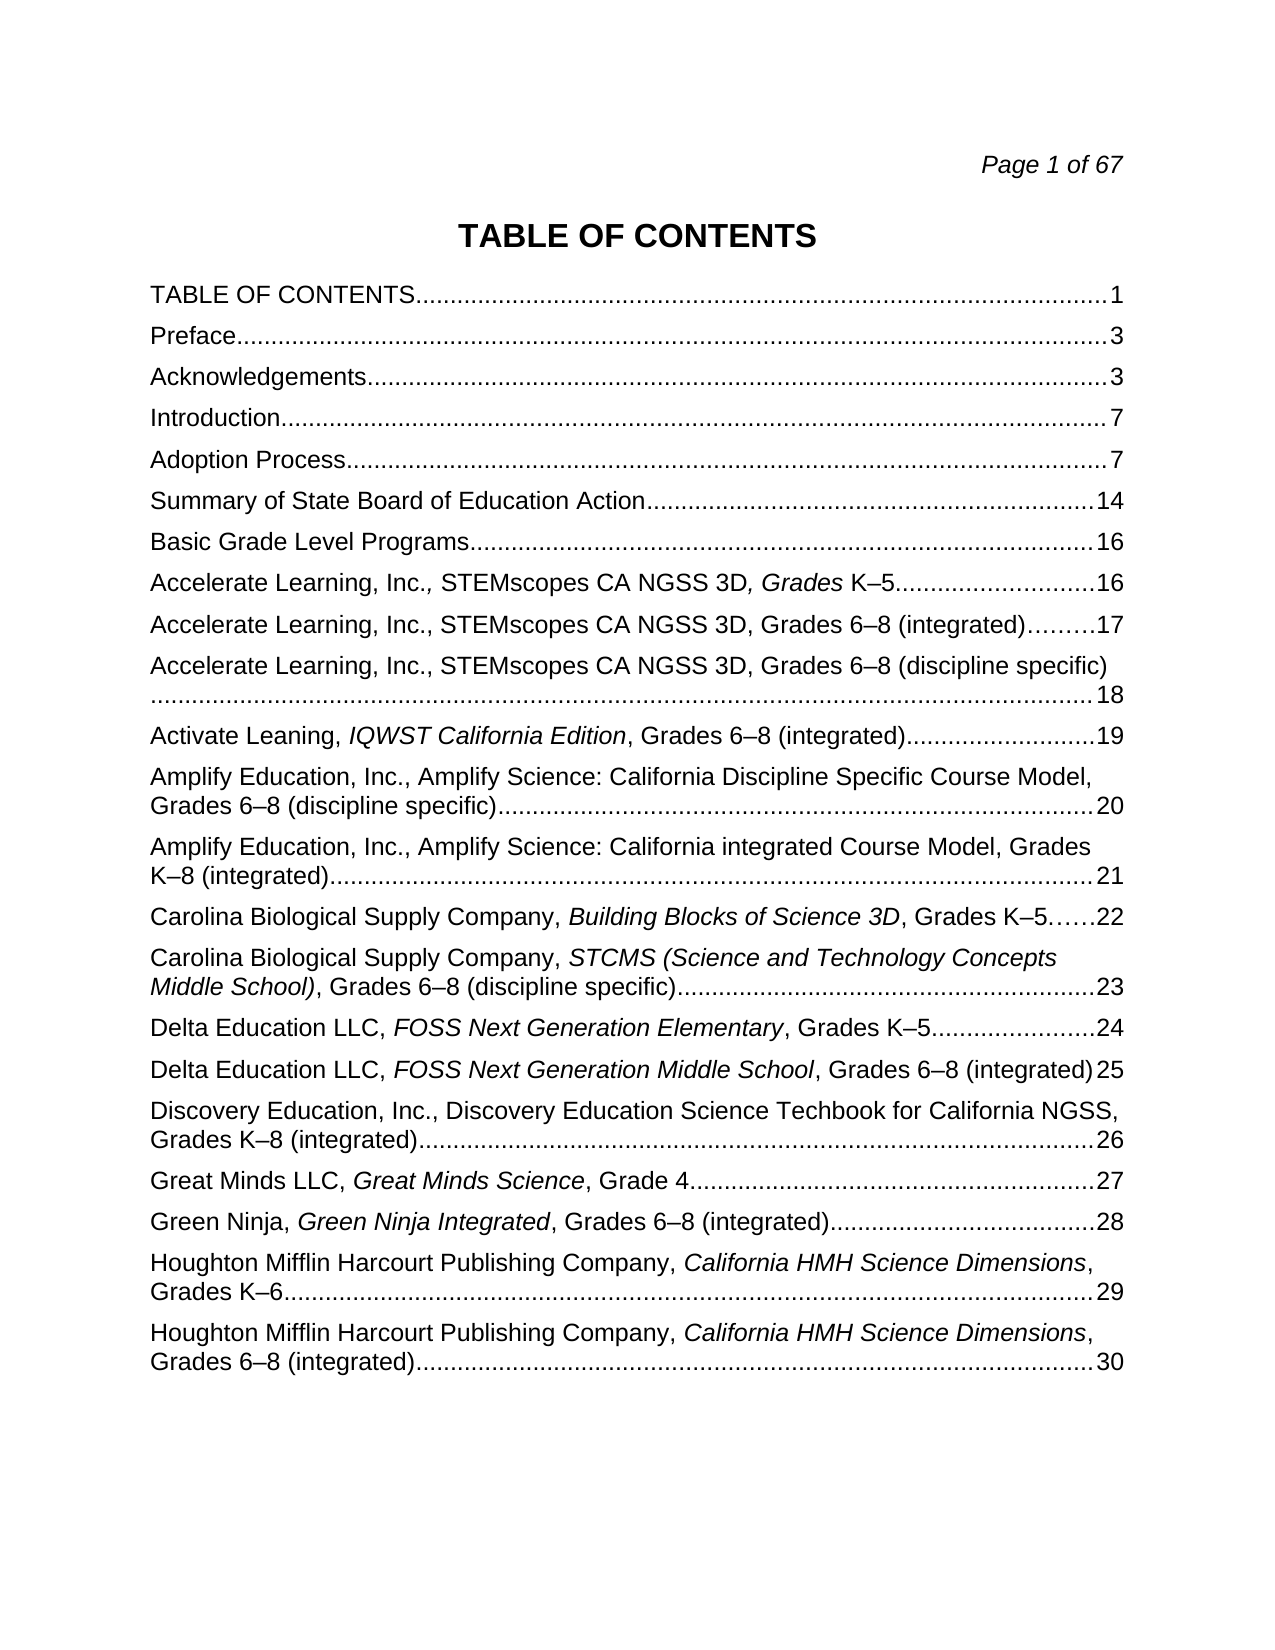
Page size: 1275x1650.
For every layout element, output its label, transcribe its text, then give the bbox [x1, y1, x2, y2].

text Delta Education LLC, FOSS Next Generation Middle School, Grades 6–8 (integrated) 25 [150, 1055, 1125, 1083]
text Amplify Education, Inc., Amplify Science: California Discipline Specific Course Model, Grades 6–8 (discipline specific) 20 [150, 762, 1125, 820]
text Delta Education LLC, FOSS Next Generation Elementary, Grades K–5 24 [150, 1013, 1125, 1042]
subtitle TABLE OF CONTENTS [150, 216, 1125, 255]
text Acknowledgements 3 [150, 362, 1125, 391]
text Carolina Biological Supply Company, STCMS (Science and Technology Concepts Middle School), Grades 6–8 (discipline specific) 23 [150, 943, 1125, 1001]
text Page 1 of 67 [150, 150, 1125, 179]
text Green Ninja, Green Ninja Integrated, Grades 6–8 (integrated) 28 [150, 1207, 1125, 1236]
text Accelerate Learning, Inc., STEMscopes CA NGSS 3D, Grades 6–8 (discipline specific) 18 [150, 651, 1125, 708]
text Discovery Education, Inc., Discovery Education Science Techbook for California NGSS, Grades K–8 (integrated) 26 [150, 1096, 1125, 1153]
text Activate Leaning, IQWST California Edition, Grades 6–8 (integrated) 19 [150, 721, 1125, 750]
text Preface 3 [150, 321, 1125, 350]
text TABLE OF CONTENTS 1 [150, 280, 1125, 308]
text Houghton Mifflin Harcourt Publishing Company, California HMH Science Dimensions, Grades K–6 29 [150, 1248, 1125, 1306]
text Great Minds LLC, Great Minds Science, Grade 4 27 [150, 1166, 1125, 1195]
text Accelerate Learning, Inc., STEMscopes CA NGSS 3D, Grades 6–8 (integrated) 17 [150, 610, 1125, 638]
text Carolina Biological Supply Company, Building Blocks of Science 3D, Grades K–5 22 [150, 902, 1125, 931]
text Houghton Mifflin Harcourt Publishing Company, California HMH Science Dimensions, Grades 6–8 (integrated) 30 [150, 1318, 1125, 1376]
text Basic Grade Level Programs 16 [150, 527, 1125, 556]
text Accelerate Learning, Inc., STEMscopes CA NGSS 3D, Grades K–5 16 [150, 568, 1125, 597]
text Introduction 7 [150, 403, 1125, 432]
text Summary of State Board of Education Action 14 [150, 486, 1125, 515]
text Adoption Process 7 [150, 445, 1125, 473]
text Amplify Education, Inc., Amplify Science: California integrated Course Model, Grades K–8 (integrated) 21 [150, 832, 1125, 890]
